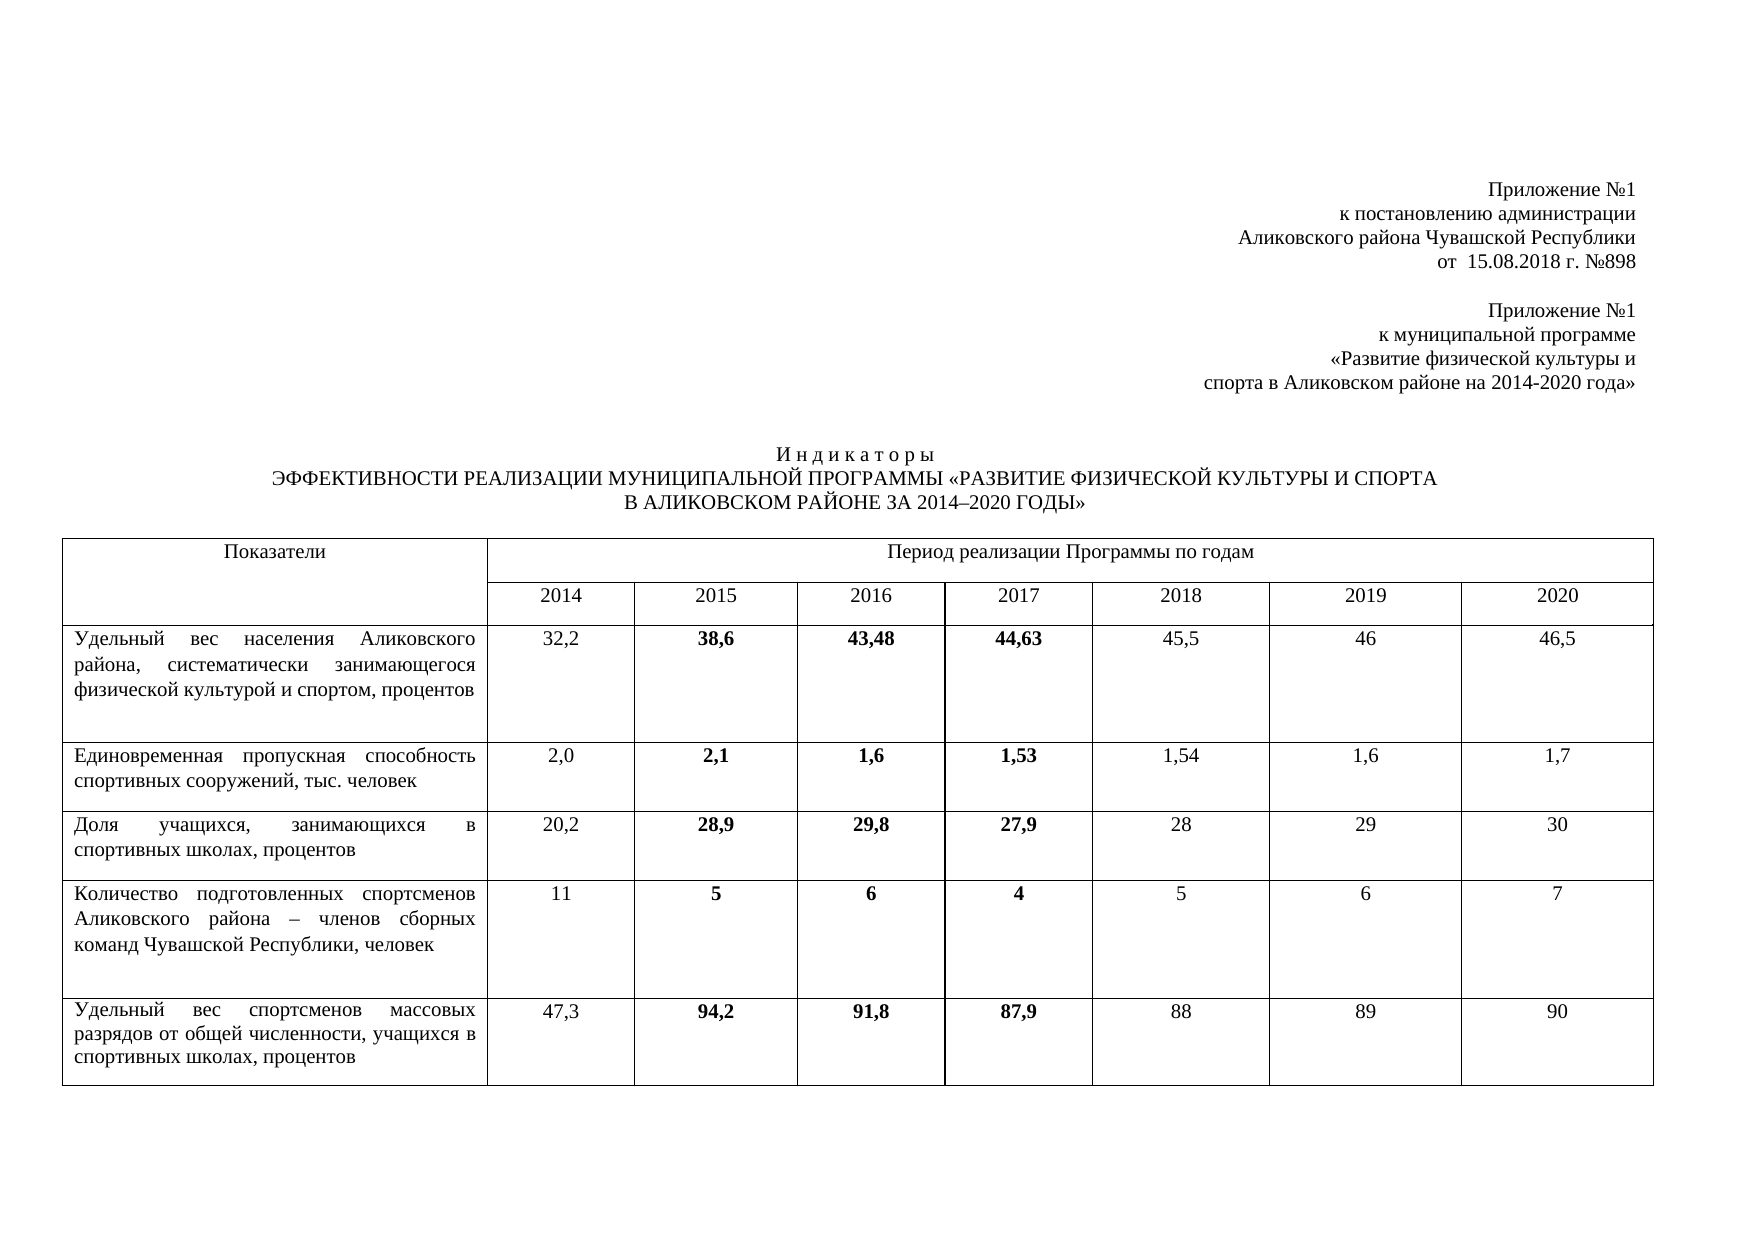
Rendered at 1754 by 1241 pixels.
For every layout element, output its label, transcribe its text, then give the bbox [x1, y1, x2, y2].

table_cell 2,0 [488, 743, 634, 811]
table_cell Доля учащихся, занимающихся в спортивных школах, процентов [63, 812, 487, 879]
table_cell 20,2 [488, 812, 634, 879]
table_cell 28 [1093, 812, 1269, 879]
table_cell Удельный вес населения Аликовского района, систематически занимающегося физической культурой и спортом, процентов [63, 626, 487, 742]
table_cell 2015 [635, 583, 797, 625]
table_cell 87,9 [946, 999, 1092, 1084]
table_cell 32,2 [488, 626, 634, 742]
table_cell 7 [1462, 881, 1653, 997]
table_cell 6 [1270, 881, 1461, 997]
text спорта в Аликовском районе на 2014-2020 года» [74, 370, 1636, 394]
table_cell 1,6 [1270, 743, 1461, 811]
table_cell 94,2 [635, 999, 797, 1084]
text к постановлению администрации [74, 201, 1636, 225]
subtitle в Аликовском районе за 2014–2020 годы» [74, 490, 1636, 514]
table_cell Количество подготовленных спортсменов Аликовского района – членов сборных команд Чувашской Республики, человек [63, 881, 487, 997]
table_cell 43,48 [798, 626, 944, 742]
text от 15.08.2018 г. №898 [74, 249, 1636, 273]
table_cell 2016 [798, 583, 944, 625]
table_cell 2020 [1462, 583, 1653, 625]
table_cell 1,53 [946, 743, 1092, 811]
text к муниципальной программе [74, 322, 1636, 346]
table_cell 28,9 [635, 812, 797, 879]
table_cell Удельный вес спортсменов массовых разрядов от общей численности, учащихся в спортивных школах, процентов [63, 999, 487, 1084]
table_cell 45,5 [1093, 626, 1269, 742]
table_cell 38,6 [635, 626, 797, 742]
table_cell 91,8 [798, 999, 944, 1084]
table_cell 11 [488, 881, 634, 997]
table_cell 2018 [1093, 583, 1269, 625]
table_cell 1,54 [1093, 743, 1269, 811]
table_cell 2019 [1270, 583, 1461, 625]
text «Развитие физической культуры и [74, 346, 1636, 370]
table_cell 2017 [946, 583, 1092, 625]
table_cell 4 [946, 881, 1092, 997]
table_cell 90 [1462, 999, 1653, 1084]
table_cell 5 [635, 881, 797, 997]
table_cell 46 [1270, 626, 1461, 742]
table_header Показатели [63, 539, 487, 625]
table_cell 1,7 [1462, 743, 1653, 811]
table_cell 27,9 [946, 812, 1092, 879]
table_cell 29 [1270, 812, 1461, 879]
table_cell 47,3 [488, 999, 634, 1084]
table_cell 46,5 [1462, 626, 1653, 742]
text Аликовского района Чувашской Республики [74, 225, 1636, 249]
table_cell 30 [1462, 812, 1653, 879]
table_cell 89 [1270, 999, 1461, 1084]
table_cell 29,8 [798, 812, 944, 879]
table_cell 88 [1093, 999, 1269, 1084]
subtitle И н д и к а т о р ы эффективности реализации муниципальной программы «Развитие физической культуры и спорта [74, 442, 1636, 490]
text Приложение №1 [74, 297, 1636, 322]
table_cell 2,1 [635, 743, 797, 811]
table_cell 2014 [488, 583, 634, 625]
table_cell 44,63 [946, 626, 1092, 742]
table_cell Единовременная пропускная способность спортивных сооружений, тыс. человек [63, 743, 487, 811]
table_cell 5 [1093, 881, 1269, 997]
text Приложение №1 [74, 177, 1636, 201]
table_header Период реализации Программы по годам [488, 539, 1653, 582]
table_cell 6 [798, 881, 944, 997]
table_cell 1,6 [798, 743, 944, 811]
